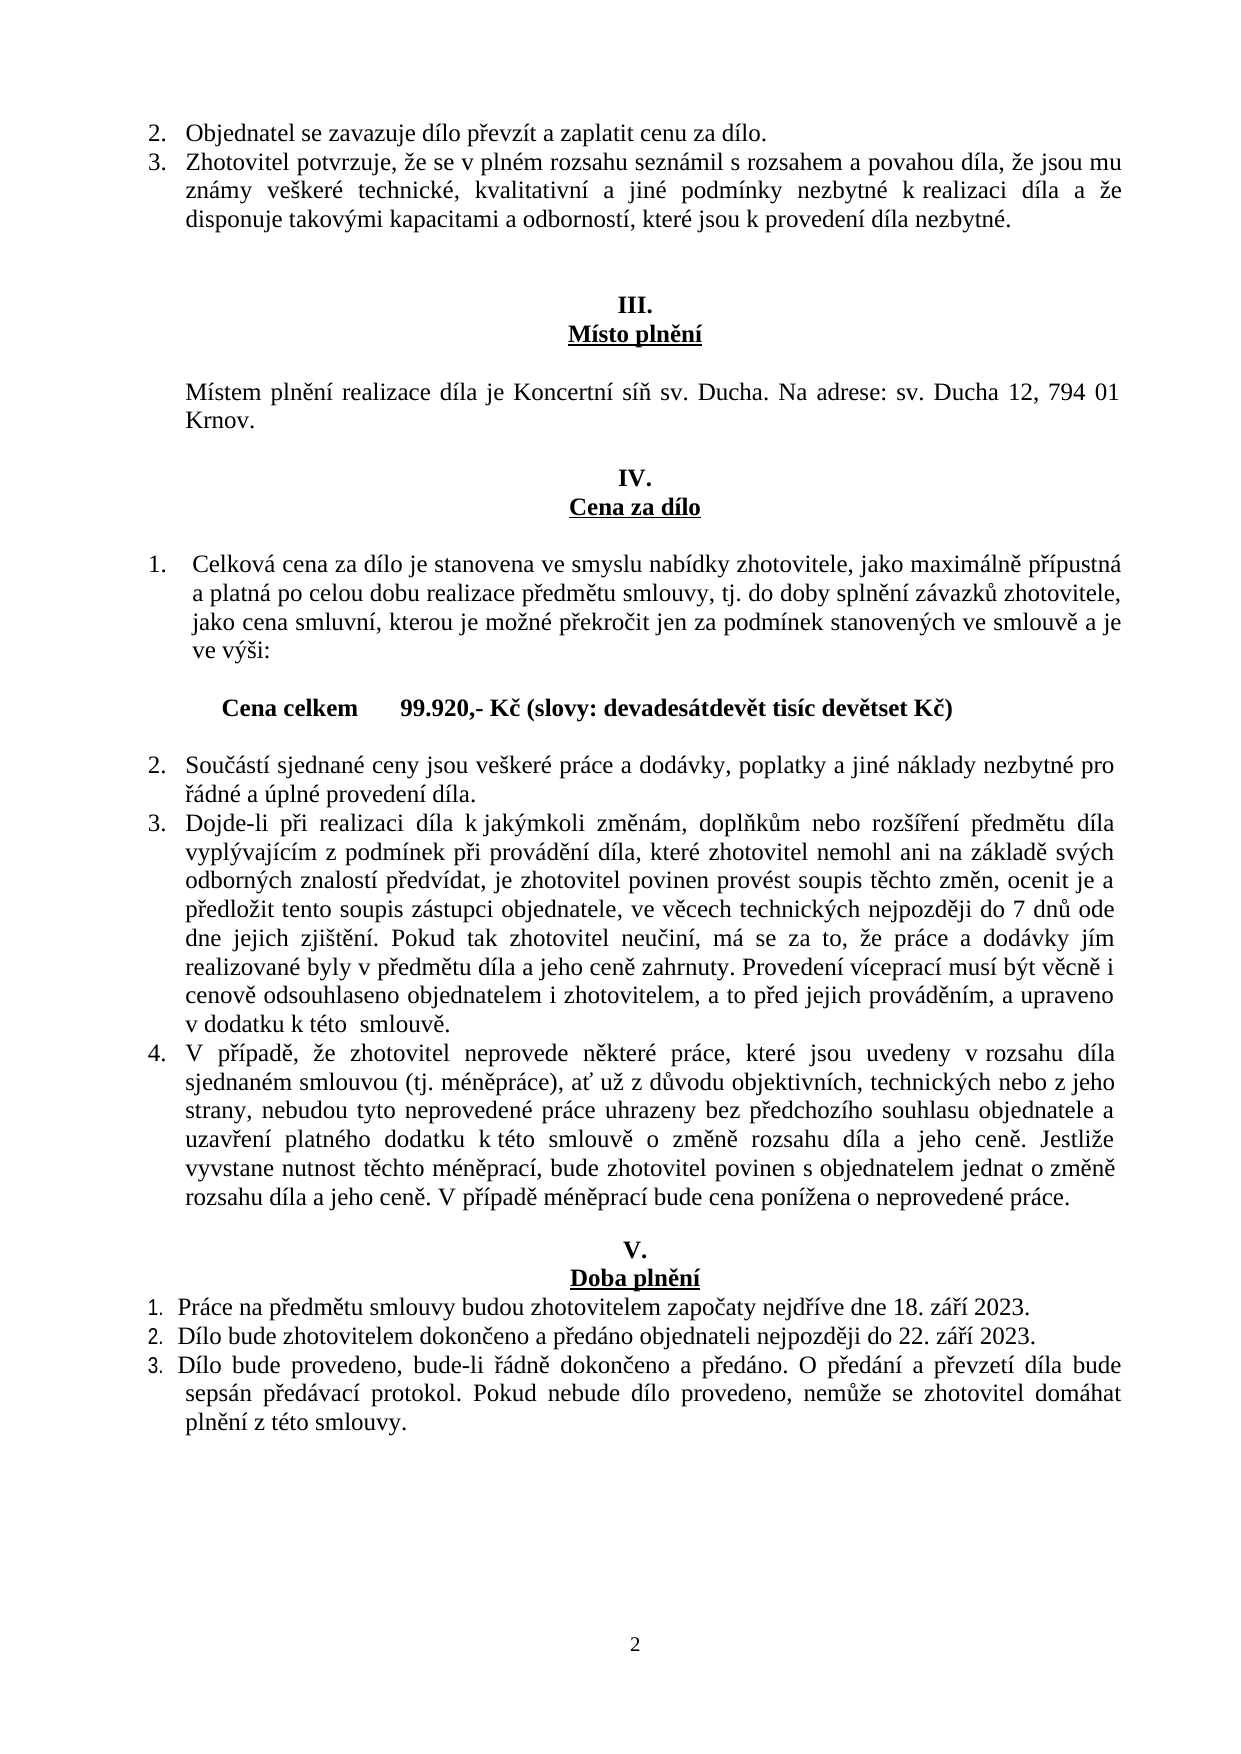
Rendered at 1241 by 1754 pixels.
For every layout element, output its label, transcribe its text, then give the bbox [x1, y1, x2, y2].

list Zhotovitel potvrzuje, že se v plném rozsahu seznámil s rozsahem a povahou díla, že jsou mu známy veškeré technické, kvalitativní a jiné podmínky nezbytné k realizaci díla a že disponuje takovými kapacitami a odborností, které jsou k provedení díla nezbytné. [148, 147, 1122, 233]
text 1. Celková cena za dílo je stanovena ve smyslu nabídky zhotovitele, jako maximálně přípustná a platná po celou dobu realizace předmětu smlouvy, tj. do doby splnění závazků zhotovitele, jako cena smluvní, kterou je možné překročit jen za podmínek stanovených ve smlouvě a je ve výši: [148, 549, 1122, 664]
text Místem plnění realizace díla je Koncertní síň sv. Ducha. Na adrese: sv. Ducha 12, 794 01 Krnov. [185, 377, 1122, 434]
list Dílo bude provedeno, bude-li řádně dokončeno a předáno. O předání a převzetí díla bude sepsán předávací protokol. Pokud nebude dílo provedeno, nemůže se zhotovitel domáhat plnění z této smlouvy. [148, 1350, 1122, 1436]
text Místo plnění [148, 319, 1122, 348]
list Objednatel se zavazuje dílo převzít a zaplatit cenu za dílo. [148, 118, 1122, 147]
list Dílo bude zhotovitelem dokončeno a předáno objednateli nejpozději do 22. září 2023. [148, 1321, 1122, 1350]
text IV. [148, 463, 1122, 492]
text III. [148, 291, 1122, 319]
text V. [148, 1235, 1122, 1263]
text Doba plnění [148, 1263, 1122, 1292]
list V případě, že zhotovitel neprovede některé práce, které jsou uvedeny v rozsahu díla sjednaném smlouvou (tj. méněpráce), ať už z důvodu objektivních, technických nebo z jeho strany, nebudou tyto neprovedené práce uhrazeny bez předchozího souhlasu objednatele a uzavření platného dodatku k této smlouvě o změně rozsahu díla a jeho ceně. Jestliže vyvstane nutnost těchto méněprací, bude zhotovitel povinen s objednatelem jednat o změně rozsahu díla a jeho ceně. V případě méněprací bude cena ponížena o neprovedené práce. [148, 1038, 1115, 1211]
list Součástí sjednané ceny jsou veškeré práce a dodávky, poplatky a jiné náklady nezbytné pro řádné a úplné provedení díla. [148, 751, 1115, 808]
text Cena za dílo [148, 492, 1122, 521]
list Práce na předmětu smlouvy budou zhotovitelem započaty nejdříve dne 18. září 2023. [148, 1292, 1122, 1321]
text Cena celkem 99.920,- Kč (slovy: devadesátdevět tisíc devětset Kč) [148, 693, 1122, 722]
list Dojde-li při realizaci díla k jakýmkoli změnám, doplňkům nebo rozšíření předmětu díla vyplývajícím z podmínek při provádění díla, které zhotovitel nemohl ani na základě svých odborných znalostí předvídat, je zhotovitel povinen provést soupis těchto změn, ocenit je a předložit tento soupis zástupci objednatele, ve věcech technických nejpozději do 7 dnů ode dne jejich zjištění. Pokud tak zhotovitel neučiní, má se za to, že práce a dodávky jím realizované byly v předmětu díla a jeho ceně zahrnuty. Provedení víceprací musí být věcně i cenově odsouhlaseno objednatelem i zhotovitelem, a to před jejich prováděním, a upraveno v dodatku k této smlouvě. [148, 808, 1115, 1038]
